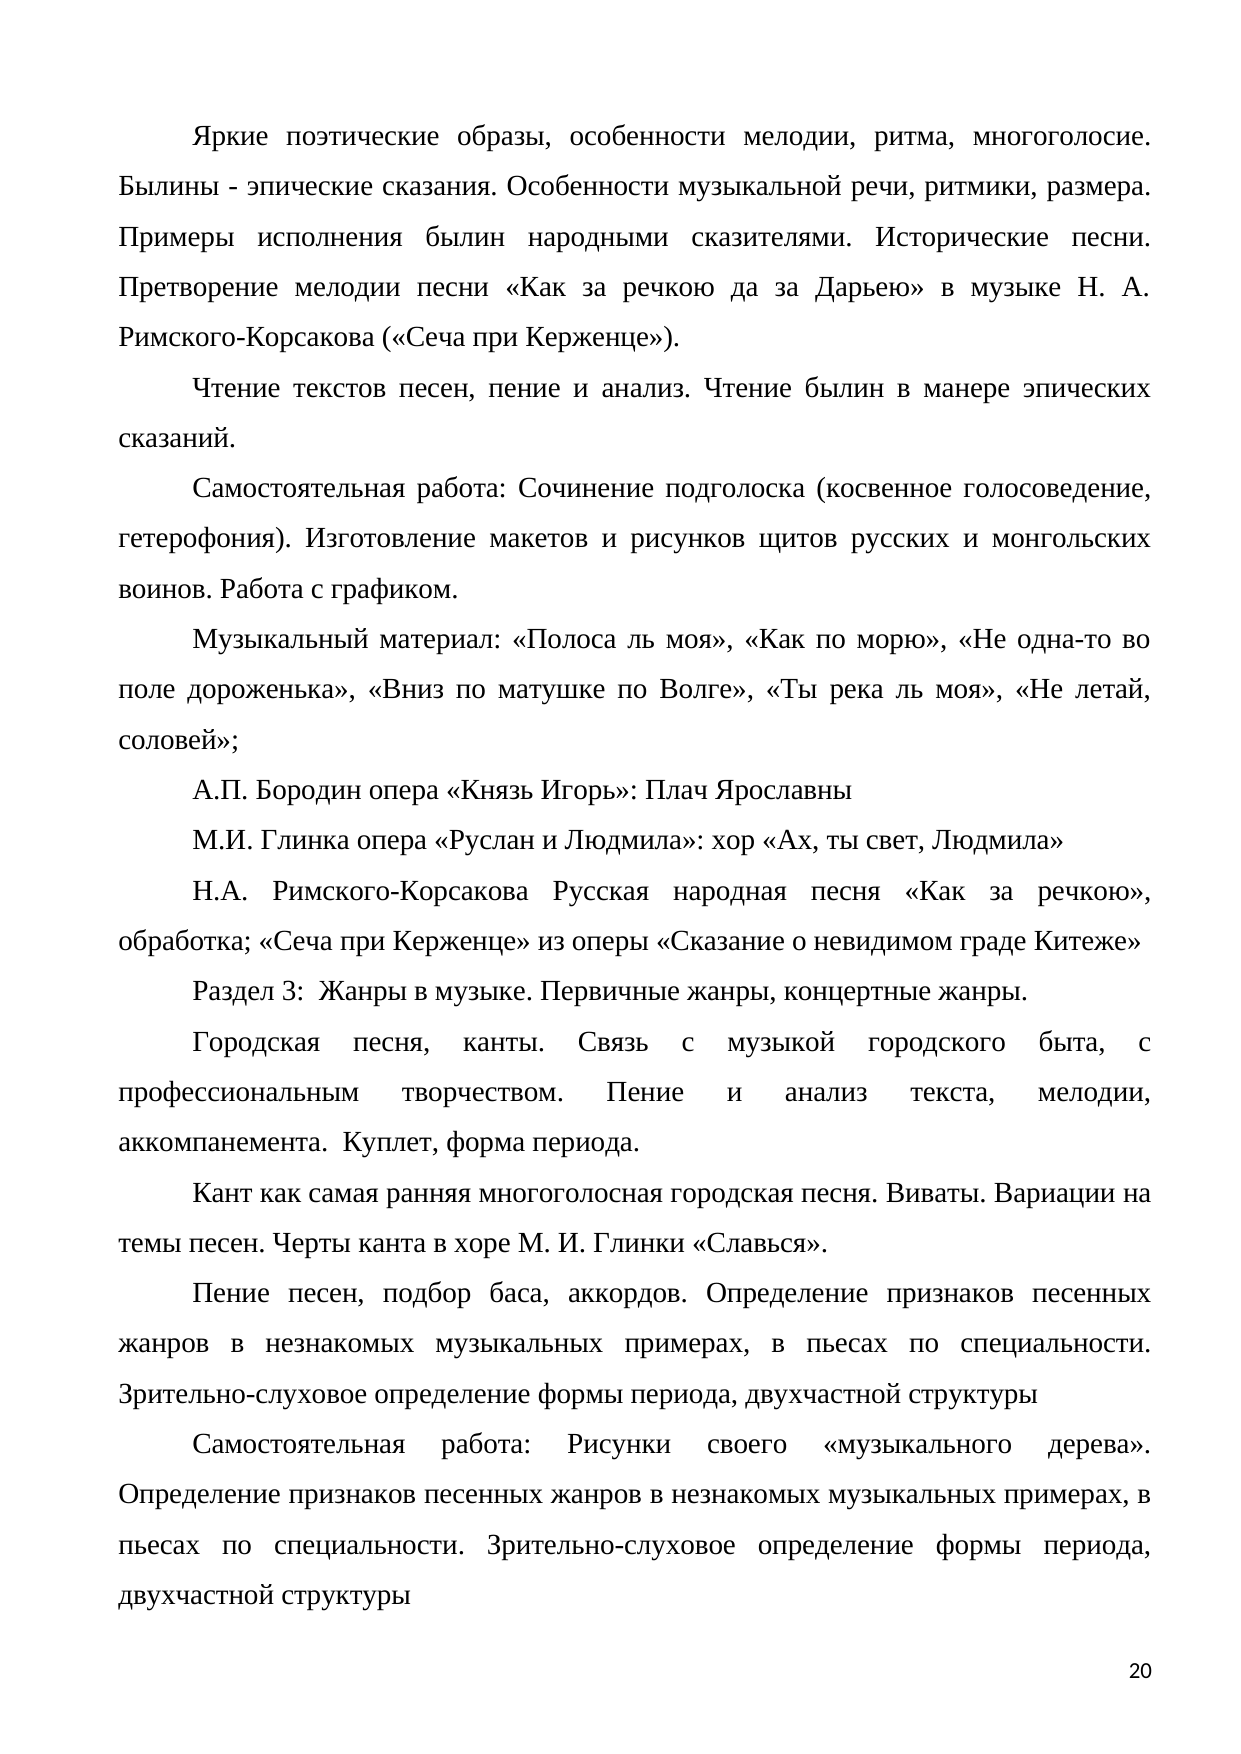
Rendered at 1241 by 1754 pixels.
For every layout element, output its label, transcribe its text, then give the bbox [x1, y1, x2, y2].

text Кант как самая ранняя многоголосная городская песня. Виваты. Вариации на темы песен. Черты канта в хоре М. И. Глинки «Славься». [118, 1175, 1152, 1258]
text Городская песня, канты. Связь с музыкой городского быта, с профессиональным творчеством. Пение и анализ текста, мелодии, аккомпанемента. Куплет, форма периода. [118, 1024, 1152, 1158]
text Яркие поэтические образы, особенности мелодии, ритма, многоголосие. Былины - эпические сказания. Особенности музыкальной речи, ритмики, размера. Примеры исполнения былин народными сказителями. Исторические песни. Претворение мелодии песни «Как за речкою да за Дарьею» в музыке Н. А. Римского-Корсакова («Сеча при Керженце»). [118, 118, 1152, 353]
text Н.А. Римского-Корсакова Русская народная песня «Как за речкою», обработка; «Сеча при Керженце» из оперы «Сказание о невидимом граде Китеже» [118, 873, 1152, 957]
text Пение песен, подбор баса, аккордов. Определение признаков песенных жанров в незнакомых музыкальных примерах, в пьесах по специальности. Зрительно-слуховое определение формы периода, двухчастной структуры [118, 1275, 1152, 1409]
text Самостоятельная работа: Сочинение подголоска (косвенное голосоведение, гетерофония). Изготовление макетов и рисунков щитов русских и монгольских воинов. Работа с графиком. [118, 470, 1152, 604]
text Раздел 3: Жанры в музыке. Первичные жанры, концертные жанры. [118, 973, 1152, 1007]
text Самостоятельная работа: Рисунки своего «музыкального дерева». Определение признаков песенных жанров в незнакомых музыкальных примерах, в пьесах по специальности. Зрительно-слуховое определение формы периода, двухчастной структуры [118, 1426, 1152, 1611]
text Музыкальный материал: «Полоса ль моя», «Как по морю», «Не одна-то во поле дороженька», «Вниз по матушке по Волге», «Ты река ль моя», «Не летай, соловей»; [118, 621, 1152, 755]
text А.П. Бородин опера «Князь Игорь»: Плач Ярославны [118, 772, 1152, 806]
text М.И. Глинка опера «Руслан и Людмила»: хор «Ах, ты свет, Людмила» [118, 822, 1152, 856]
text Чтение текстов песен, пение и анализ. Чтение былин в манере эпических сказаний. [118, 370, 1152, 453]
